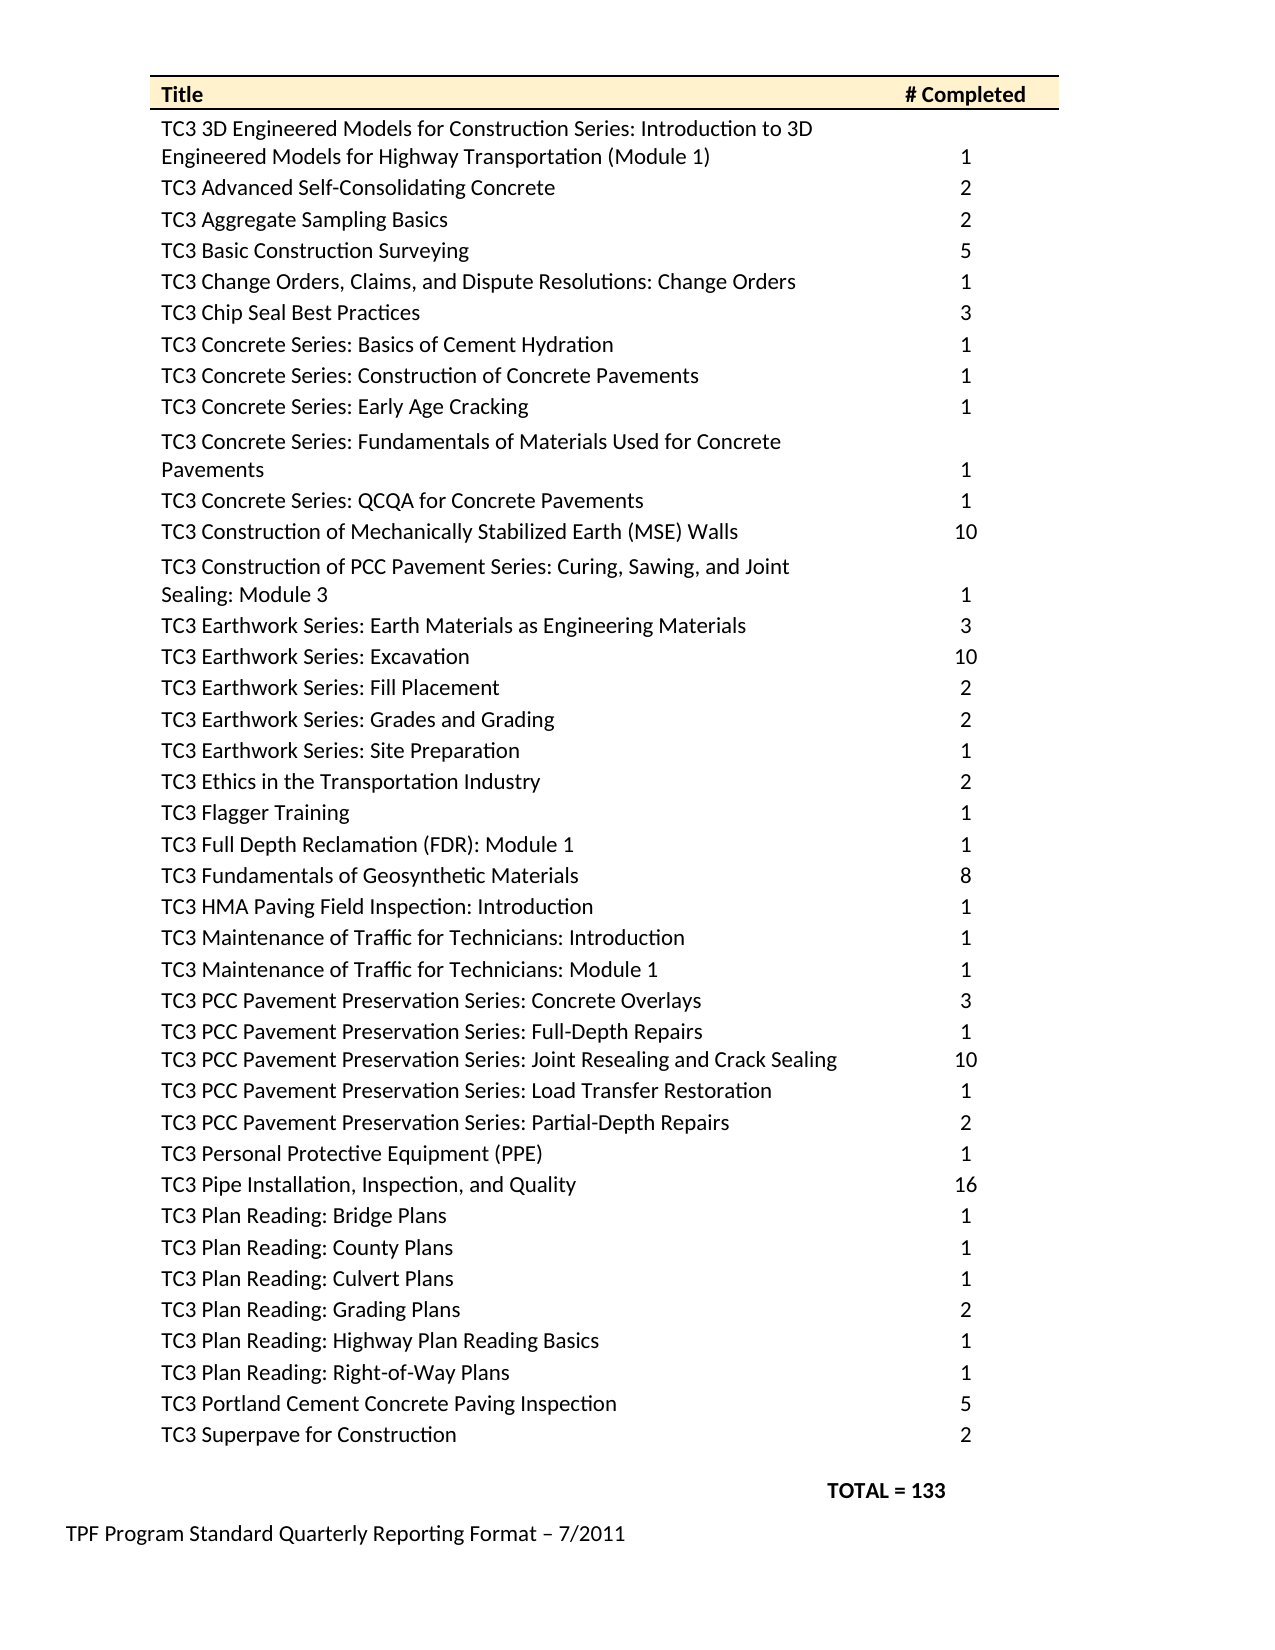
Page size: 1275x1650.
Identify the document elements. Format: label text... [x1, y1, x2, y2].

table_cell 2 [872, 170, 1059, 202]
table_cell TC3 3D Engineered Models for Construction Series: Introduction to 3D Engineered Models for Highway Transportation (Module 1) [150, 110, 872, 170]
table_cell 16 [872, 1167, 1059, 1198]
table_cell TC3 Earthwork Series: Earth Materials as Engineering Materials [150, 608, 872, 639]
table_cell TC3 Concrete Series: Construction of Concrete Pavements [150, 358, 872, 389]
table_cell 1 [872, 1199, 1059, 1230]
table_cell 1 [872, 1074, 1059, 1105]
table_cell 5 [872, 1386, 1059, 1417]
table_cell 1 [872, 483, 1059, 514]
table_cell 1 [872, 889, 1059, 920]
table_cell TC3 PCC Pavement Preservation Series: Joint Resealing and Crack Sealing [150, 1045, 872, 1073]
table_cell 10 [872, 639, 1059, 670]
table_cell TC3 Plan Reading: Culvert Plans [150, 1261, 872, 1292]
table_cell 2 [872, 202, 1059, 233]
table_cell 2 [872, 764, 1059, 795]
table_cell TC3 Full Depth Reclamation (FDR): Module 1 [150, 827, 872, 858]
table_cell TC3 Construction of Mechanically Stabilized Earth (MSE) Walls [150, 514, 872, 545]
table_cell 2 [872, 1292, 1059, 1323]
table_cell 1 [872, 1324, 1059, 1355]
table_cell 1 [872, 1230, 1059, 1261]
table_cell 1 [872, 420, 1059, 483]
table_cell 1 [872, 1014, 1059, 1045]
table_cell TC3 PCC Pavement Preservation Series: Load Transfer Restoration [150, 1074, 872, 1105]
table_cell 1 [872, 389, 1059, 420]
table_cell TC3 PCC Pavement Preservation Series: Concrete Overlays [150, 983, 872, 1014]
table_cell 2 [872, 670, 1059, 702]
table_cell TC3 Construction of PCC Pavement Series: Curing, Sawing, and Joint Sealing: Module 3 [150, 545, 872, 608]
table_cell TC3 Earthwork Series: Fill Placement [150, 670, 872, 702]
table_cell 10 [872, 514, 1059, 545]
table_cell 1 [872, 327, 1059, 358]
table_cell 3 [872, 608, 1059, 639]
table_cell TC3 Chip Seal Best Practices [150, 295, 872, 327]
table_cell TC3 Maintenance of Traffic for Technicians: Module 1 [150, 952, 872, 983]
table_cell TC3 Superpave for Construction [150, 1417, 872, 1448]
table_cell TC3 Plan Reading: Bridge Plans [150, 1199, 872, 1230]
table_cell TC3 Pipe Installation, Inspection, and Quality [150, 1167, 872, 1198]
text TOTAL = 133 [675, 1476, 1125, 1504]
table_cell Title [150, 77, 872, 108]
table_cell 10 [872, 1045, 1059, 1073]
table_cell TC3 Earthwork Series: Site Preparation [150, 733, 872, 764]
table_cell TC3 Portland Cement Concrete Paving Inspection [150, 1386, 872, 1417]
table_cell TC3 Ethics in the Transportation Industry [150, 764, 872, 795]
table_cell TC3 HMA Paving Field Inspection: Introduction [150, 889, 872, 920]
table_cell 1 [872, 795, 1059, 827]
table_cell 8 [872, 858, 1059, 889]
table_cell 1 [872, 827, 1059, 858]
table_cell 2 [872, 1105, 1059, 1136]
table_cell 1 [872, 1355, 1059, 1386]
table_cell 2 [872, 702, 1059, 733]
table_cell TC3 Earthwork Series: Excavation [150, 639, 872, 670]
table_cell 1 [872, 264, 1059, 295]
table_cell 5 [872, 233, 1059, 264]
table_cell TC3 PCC Pavement Preservation Series: Full-Depth Repairs [150, 1014, 872, 1045]
table_cell 1 [872, 545, 1059, 608]
table_cell 3 [872, 983, 1059, 1014]
table_cell TC3 Plan Reading: Right-of-Way Plans [150, 1355, 872, 1386]
table_cell TC3 Earthwork Series: Grades and Grading [150, 702, 872, 733]
table_cell 1 [872, 110, 1059, 170]
table_cell TC3 Plan Reading: Highway Plan Reading Basics [150, 1324, 872, 1355]
table_cell 1 [872, 733, 1059, 764]
table_cell TC3 Change Orders, Claims, and Dispute Resolutions: Change Orders [150, 264, 872, 295]
table_cell TC3 Flagger Training [150, 795, 872, 827]
table_cell TC3 Plan Reading: Grading Plans [150, 1292, 872, 1323]
table_cell TC3 Concrete Series: QCQA for Concrete Pavements [150, 483, 872, 514]
table_cell 3 [872, 295, 1059, 327]
table_cell TC3 Aggregate Sampling Basics [150, 202, 872, 233]
table_cell TC3 Concrete Series: Basics of Cement Hydration [150, 327, 872, 358]
table_cell 1 [872, 1261, 1059, 1292]
table_cell TC3 Basic Construction Surveying [150, 233, 872, 264]
table_cell 1 [872, 952, 1059, 983]
table_cell TC3 Concrete Series: Early Age Cracking [150, 389, 872, 420]
table_cell TC3 Maintenance of Traffic for Technicians: Introduction [150, 920, 872, 952]
table_cell 1 [872, 1136, 1059, 1167]
table_cell TC3 Personal Protective Equipment (PPE) [150, 1136, 872, 1167]
table_cell TC3 Fundamentals of Geosynthetic Materials [150, 858, 872, 889]
table_cell 2 [872, 1417, 1059, 1448]
table_cell # Completed [872, 77, 1059, 108]
table_cell TC3 PCC Pavement Preservation Series: Partial-Depth Repairs [150, 1105, 872, 1136]
table_cell 1 [872, 358, 1059, 389]
table_cell 1 [872, 920, 1059, 952]
table_cell TC3 Concrete Series: Fundamentals of Materials Used for Concrete Pavements [150, 420, 872, 483]
table_cell TC3 Plan Reading: County Plans [150, 1230, 872, 1261]
table_cell TC3 Advanced Self-Consolidating Concrete [150, 170, 872, 202]
